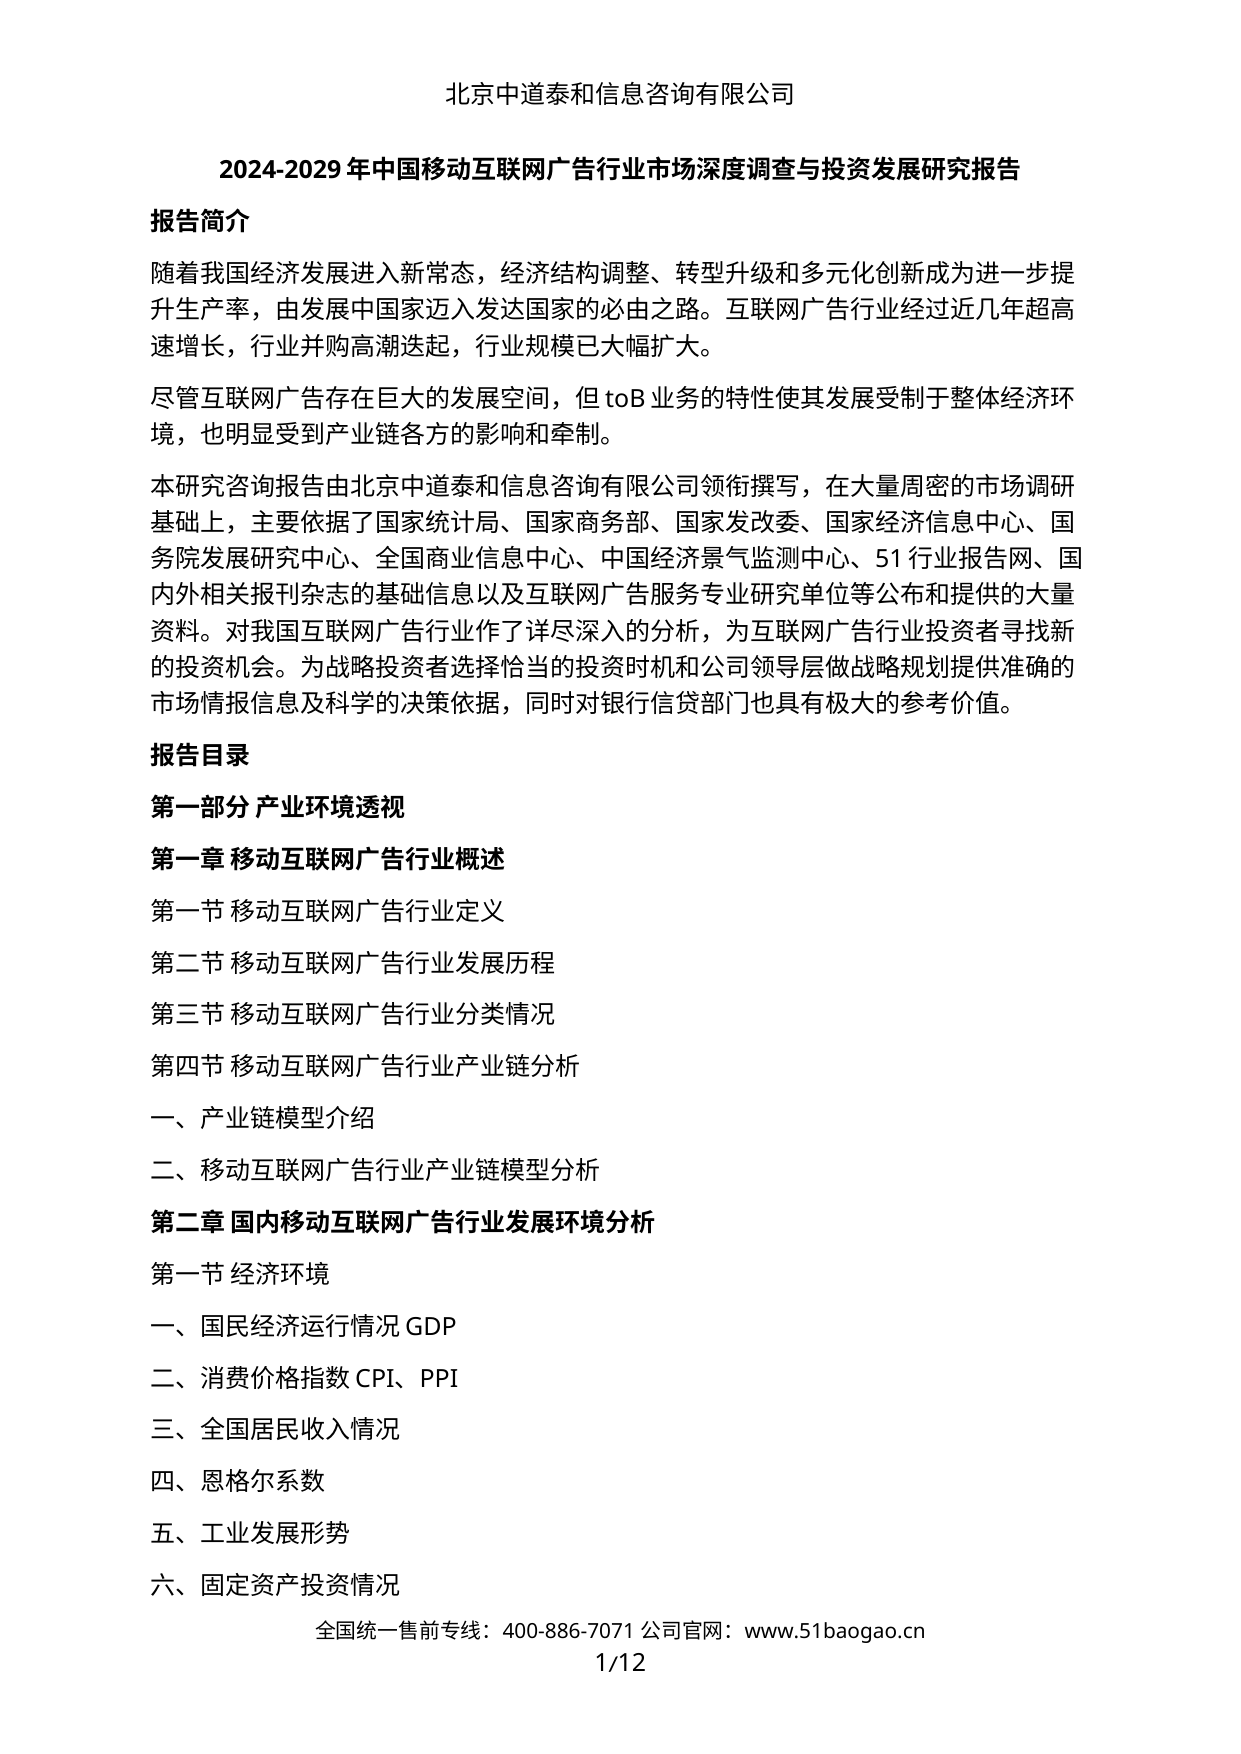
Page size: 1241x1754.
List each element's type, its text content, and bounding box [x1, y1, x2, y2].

text 2024-2029年中国移动互联网广告行业市场深度调查与投资发展研究报告 [150, 150, 1090, 186]
text 报告目录 [150, 736, 1090, 772]
text 二、移动互联网广告行业产业链模型分析 [150, 1151, 1090, 1187]
text 第一节 移动互联网广告行业定义 [150, 891, 1090, 927]
text 第一部分 产业环境透视 [150, 787, 1090, 824]
text 五、工业发展形势 [150, 1514, 1090, 1550]
text 一、产业链模型介绍 [150, 1099, 1090, 1135]
text 第四节 移动互联网广告行业产业链分析 [150, 1047, 1090, 1083]
text 第二节 移动互联网广告行业发展历程 [150, 943, 1090, 979]
text 三、全国居民收入情况 [150, 1410, 1090, 1446]
text 六、固定资产投资情况 [150, 1566, 1090, 1602]
text 尽管互联网广告存在巨大的发展空间，但toB业务的特性使其发展受制于整体经济环境，也明显受到产业链各方的影响和牵制。 [150, 378, 1090, 451]
text 第一节 经济环境 [150, 1254, 1090, 1291]
text 随着我国经济发展进入新常态，经济结构调整、转型升级和多元化创新成为进一步提升生产率，由发展中国家迈入发达国家的必由之路。互联网广告行业经过近几年超高速增长，行业并购高潮迭起，行业规模已大幅扩大。 [150, 254, 1090, 362]
text 第一章 移动互联网广告行业概述 [150, 839, 1090, 876]
text 一、国民经济运行情况GDP [150, 1306, 1090, 1342]
text 四、恩格尔系数 [150, 1462, 1090, 1498]
text 报告简介 [150, 202, 1090, 238]
text 第二章 国内移动互联网广告行业发展环境分析 [150, 1202, 1090, 1239]
text 本研究咨询报告由北京中道泰和信息咨询有限公司领衔撰写，在大量周密的市场调研基础上，主要依据了国家统计局、国家商务部、国家发改委、国家经济信息中心、国务院发展研究中心、全国商业信息中心、中国经济景气监测中心、51行业报告网、国内外相关报刊杂志的基础信息以及互联网广告服务专业研究单位等公布和提供的大量资料。对我国互联网广告行业作了详尽深入的分析，为互联网广告行业投资者寻找新的投资机会。为战略投资者选择恰当的投资时机和公司领导层做战略规划提供准确的市场情报信息及科学的决策依据，同时对银行信贷部门也具有极大的参考价值。 [150, 466, 1090, 720]
text 二、消费价格指数CPI、PPI [150, 1358, 1090, 1394]
text 第三节 移动互联网广告行业分类情况 [150, 995, 1090, 1031]
